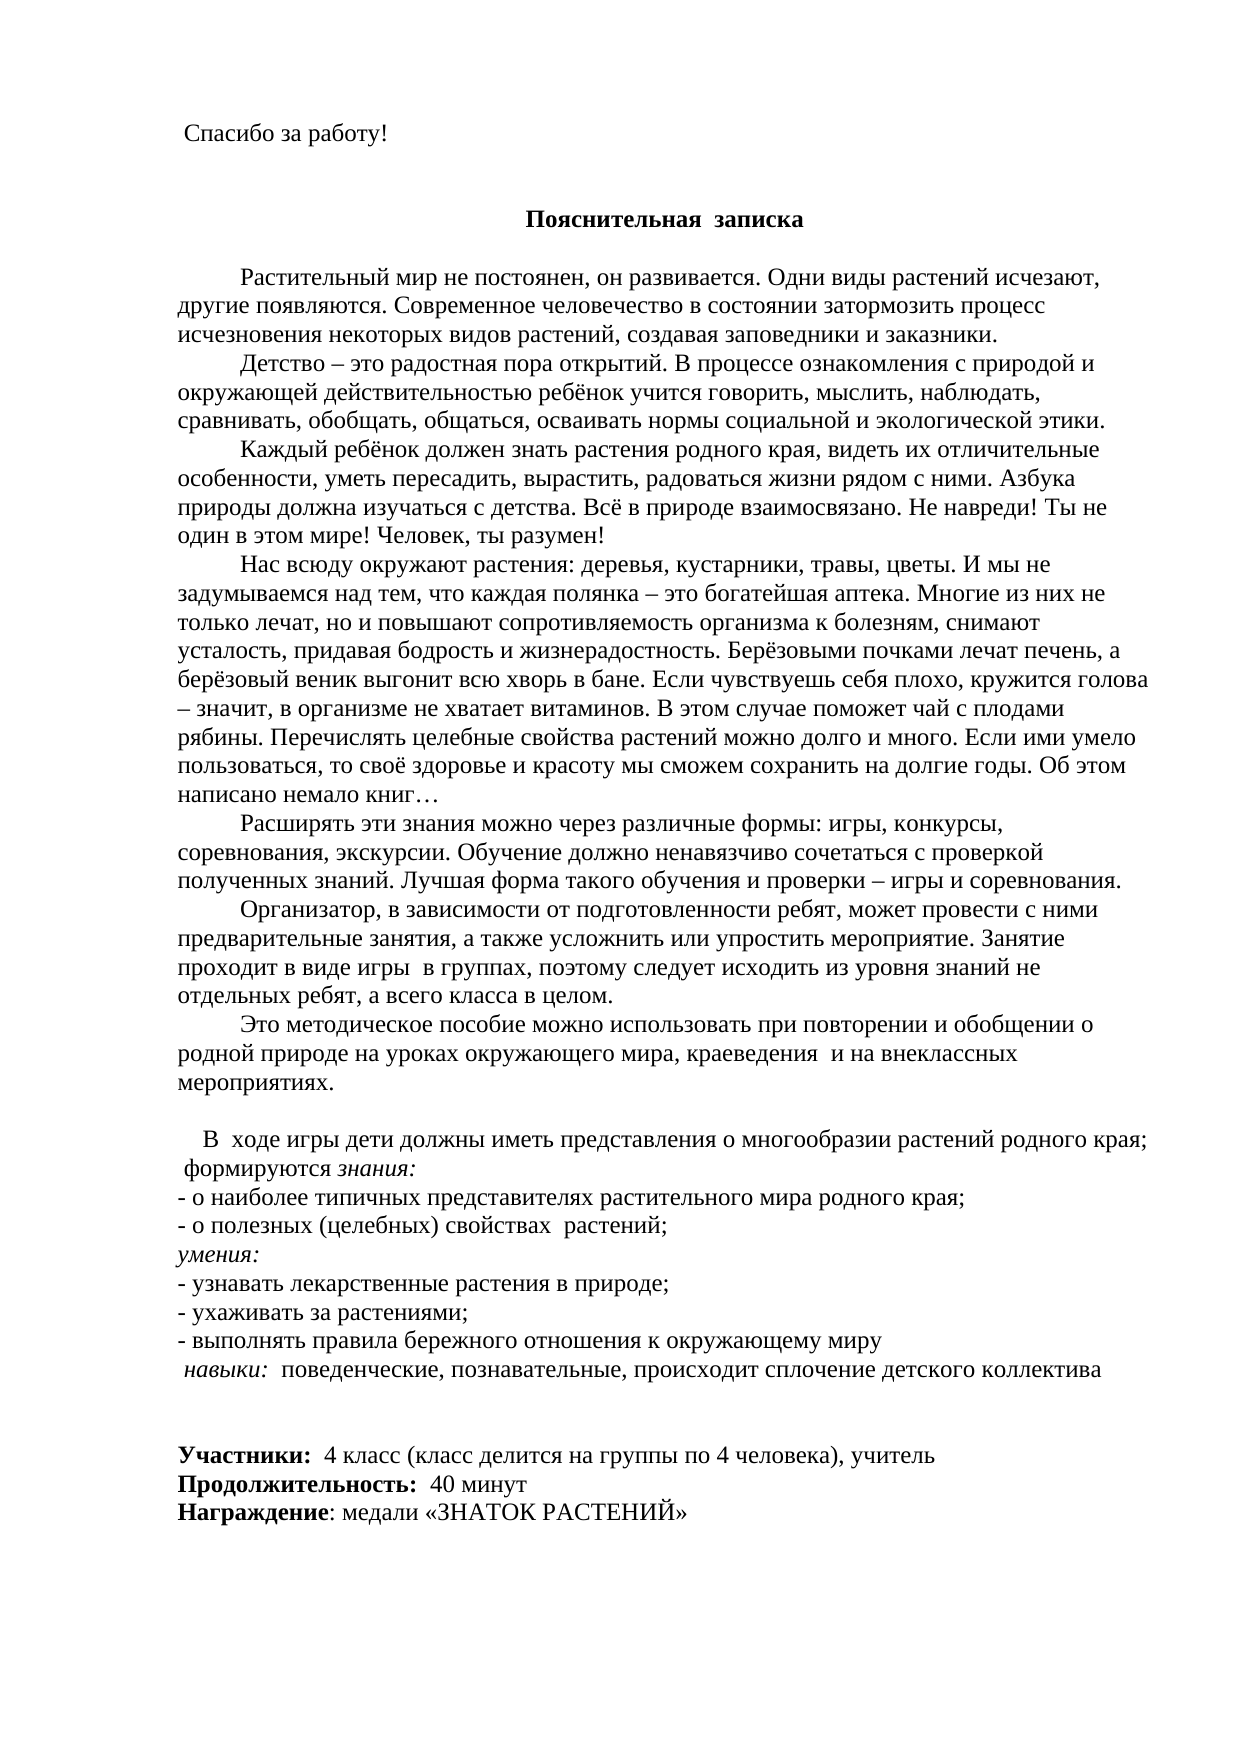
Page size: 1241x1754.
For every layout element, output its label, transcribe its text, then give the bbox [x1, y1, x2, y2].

text Детство – это радостная пора открытий. В процессе ознакомления с природой и окружающей действительностью ребёнок учится говорить, мыслить, наблюдать, сравнивать, обобщать, общаться, осваивать нормы социальной и экологической этики. [177, 348, 1152, 434]
text В ходе игры дети должны иметь представления о многообразии растений родного края; [177, 1124, 1152, 1153]
text - выполнять правила бережного отношения к окружающему миру [177, 1326, 1152, 1354]
text - узнавать лекарственные растения в природе; [177, 1268, 1152, 1297]
text умения: [177, 1239, 1152, 1268]
text Каждый ребёнок должен знать растения родного края, видеть их отличительные особенности, уметь пересадить, вырастить, радоваться жизни рядом с ними. Азбука природы должна изучаться с детства. Всё в природе взаимосвязано. Не навреди! Ты не один в этом мире! Человек, ты разумен! [177, 434, 1152, 549]
text Спасибо за работу! [177, 118, 1152, 147]
text - о полезных (целебных) свойствах растений; [177, 1211, 1152, 1239]
text Это методическое пособие можно использовать при повторении и обобщении о родной природе на уроках окружающего мира, краеведения и на внеклассных мероприятиях. [177, 1009, 1152, 1096]
text Растительный мир не постоянен, он развивается. Одни виды растений исчезают, другие появляются. Современное человечество в состоянии затормозить процесс исчезновения некоторых видов растений, создавая заповедники и заказники. [177, 262, 1152, 348]
text Награждение: медали «ЗНАТОК РАСТЕНИЙ» [177, 1497, 1152, 1526]
text Расширять эти знания можно через различные формы: игры, конкурсы, соревнования, экскурсии. Обучение должно ненавязчиво сочетаться с проверкой полученных знаний. Лучшая форма такого обучения и проверки – игры и соревнования. [177, 808, 1152, 894]
text навыки: поведенческие, познавательные, происходит сплочение детского коллектива [177, 1354, 1152, 1383]
text - о наиболее типичных представителях растительного мира родного края; [177, 1182, 1152, 1211]
text Продолжительность: 40 минут [177, 1469, 1152, 1497]
text Пояснительная записка [177, 204, 1152, 233]
text Организатор, в зависимости от подготовленности ребят, может провести с ними предварительные занятия, а также усложнить или упростить мероприятие. Занятие проходит в виде игры в группах, поэтому следует исходить из уровня знаний не отдельных ребят, а всего класса в целом. [177, 894, 1152, 1009]
text формируются знания: [177, 1153, 1152, 1182]
text Нас всюду окружают растения: деревья, кустарники, травы, цветы. И мы не задумываемся над тем, что каждая полянка – это богатейшая аптека. Многие из них не только лечат, но и повышают сопротивляемость организма к болезням, снимают усталость, придавая бодрость и жизнерадостность. Берёзовыми почками лечат печень, а берёзовый веник выгонит всю хворь в бане. Если чувствуешь себя плохо, кружится голова – значит, в организме не хватает витаминов. В этом случае поможет чай с плодами рябины. Перечислять целебные свойства растений можно долго и много. Если ими умело пользоваться, то своё здоровье и красоту мы сможем сохранить на долгие годы. Об этом написано немало книг… [177, 549, 1152, 808]
text - ухаживать за растениями; [177, 1297, 1152, 1326]
text Участники: 4 класс (класс делится на группы по 4 человека), учитель [177, 1440, 1152, 1469]
